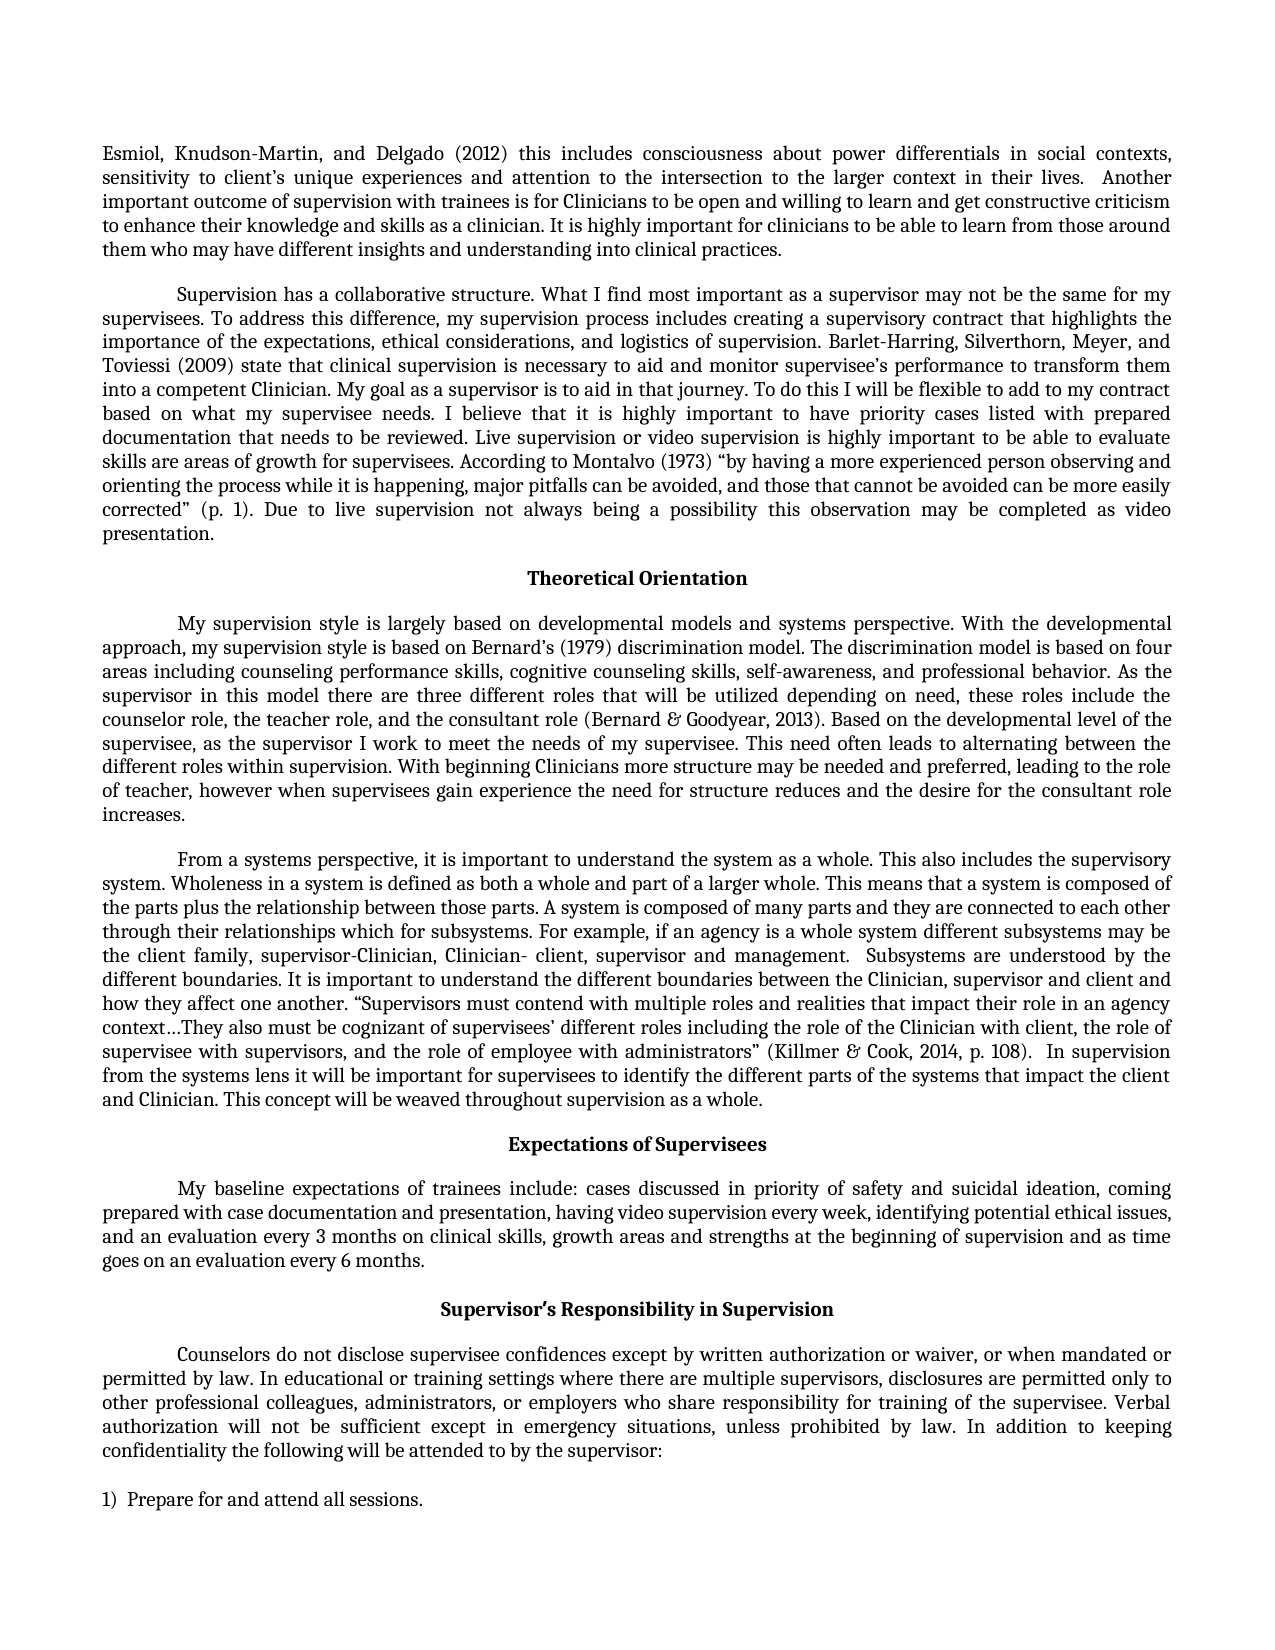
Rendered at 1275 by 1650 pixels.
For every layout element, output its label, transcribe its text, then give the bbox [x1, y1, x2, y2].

text 1) Prepare for and attend all sessions. [102, 1484, 1173, 1512]
text Supervision has a collaborative structure. What I find most important as a supervisor may not be the same for my supervisees. To address this difference, my supervision process includes creating a supervisory contract that highlights the importance of the expectations, ethical considerations, and logistics of supervision. Barlet-Harring, Silverthorn, Meyer, and Toviessi (2009) state that clinical supervision is necessary to aid and monitor supervisee’s performance to transform them into a competent Clinician. My goal as a supervisor is to aid in that journey. To do this I will be flexible to add to my contract based on what my supervisee needs. I believe that it is highly important to have priority cases listed with prepared documentation that needs to be reviewed. Live supervision or video supervision is highly important to be able to evaluate skills are areas of growth for supervisees. According to Montalvo (1973) “by having a more experienced person observing and orienting the process while it is happening, major pitfalls can be avoided, and those that cannot be avoided can be more easily corrected” (p. 1). Due to live supervision not always being a possibility this observation may be completed as video presentation. [102, 282, 1173, 546]
text Expectations of Supervisees [102, 1132, 1173, 1156]
text Counselors do not disclose supervisee confidences except by written authorization or waiver, or when mandated or permitted by law. In educational or training settings where there are multiple supervisors, disclosures are permitted only to other professional colleagues, administrators, or employers who share responsibility for training of the supervisee. Verbal authorization will not be sufficient except in emergency situations, unless prohibited by law. In addition to keeping confidentiality the following will be attended to by the supervisor: [102, 1343, 1173, 1463]
text From a systems perspective, it is important to understand the system as a whole. This also includes the supervisory system. Wholeness in a system is defined as both a whole and part of a larger whole. This means that a system is composed of the parts plus the relationship between those parts. A system is composed of many parts and they are connected to each other through their relationships which for subsystems. For example, if an agency is a whole system different subsystems may be the client family, supervisor-Clinician, Clinician- client, supervisor and management. Subsystems are understood by the different boundaries. It is important to understand the different boundaries between the Clinician, supervisor and client and how they affect one another. “Supervisors must contend with multiple roles and realities that impact their role in an agency context…They also must be cognizant of supervisees’ different roles including the role of the Clinician with client, the role of supervisee with supervisors, and the role of employee with administrators” (Killmer & Cook, 2014, p. 108). In supervision from the systems lens it will be important for supervisees to identify the different parts of the systems that impact the client and Clinician. This concept will be weaved throughout supervision as a whole. [102, 848, 1173, 1111]
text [102, 142, 1173, 261]
text My supervision style is largely based on developmental models and systems perspective. With the developmental approach, my supervision style is based on Bernard’s (1979) discrimination model. The discrimination model is based on four areas including counseling performance skills, cognitive counseling skills, self-awareness, and professional behavior. As the supervisor in this model there are three different roles that will be utilized depending on need, these roles include the counselor role, the teacher role, and the consultant role (Bernard & Goodyear, 2013). Based on the developmental level of the supervisee, as the supervisor I work to meet the needs of my supervisee. This need often leads to alternating between the different roles within supervision. With beginning Clinicians more structure may be needed and preferred, leading to the role of teacher, however when supervisees gain experience the need for structure reduces and the desire for the consultant role increases. [102, 611, 1173, 827]
text Theoretical Orientation [102, 567, 1173, 591]
text Supervisor’s Responsibility in Supervision [102, 1294, 1173, 1322]
text My baseline expectations of trainees include: cases discussed in priority of safety and suicidal ideation, coming prepared with case documentation and presentation, having video supervision every week, identifying potential ethical issues, and an evaluation every 3 months on clinical skills, growth areas and strengths at the beginning of supervision and as time goes on an evaluation every 6 months. [102, 1177, 1173, 1273]
